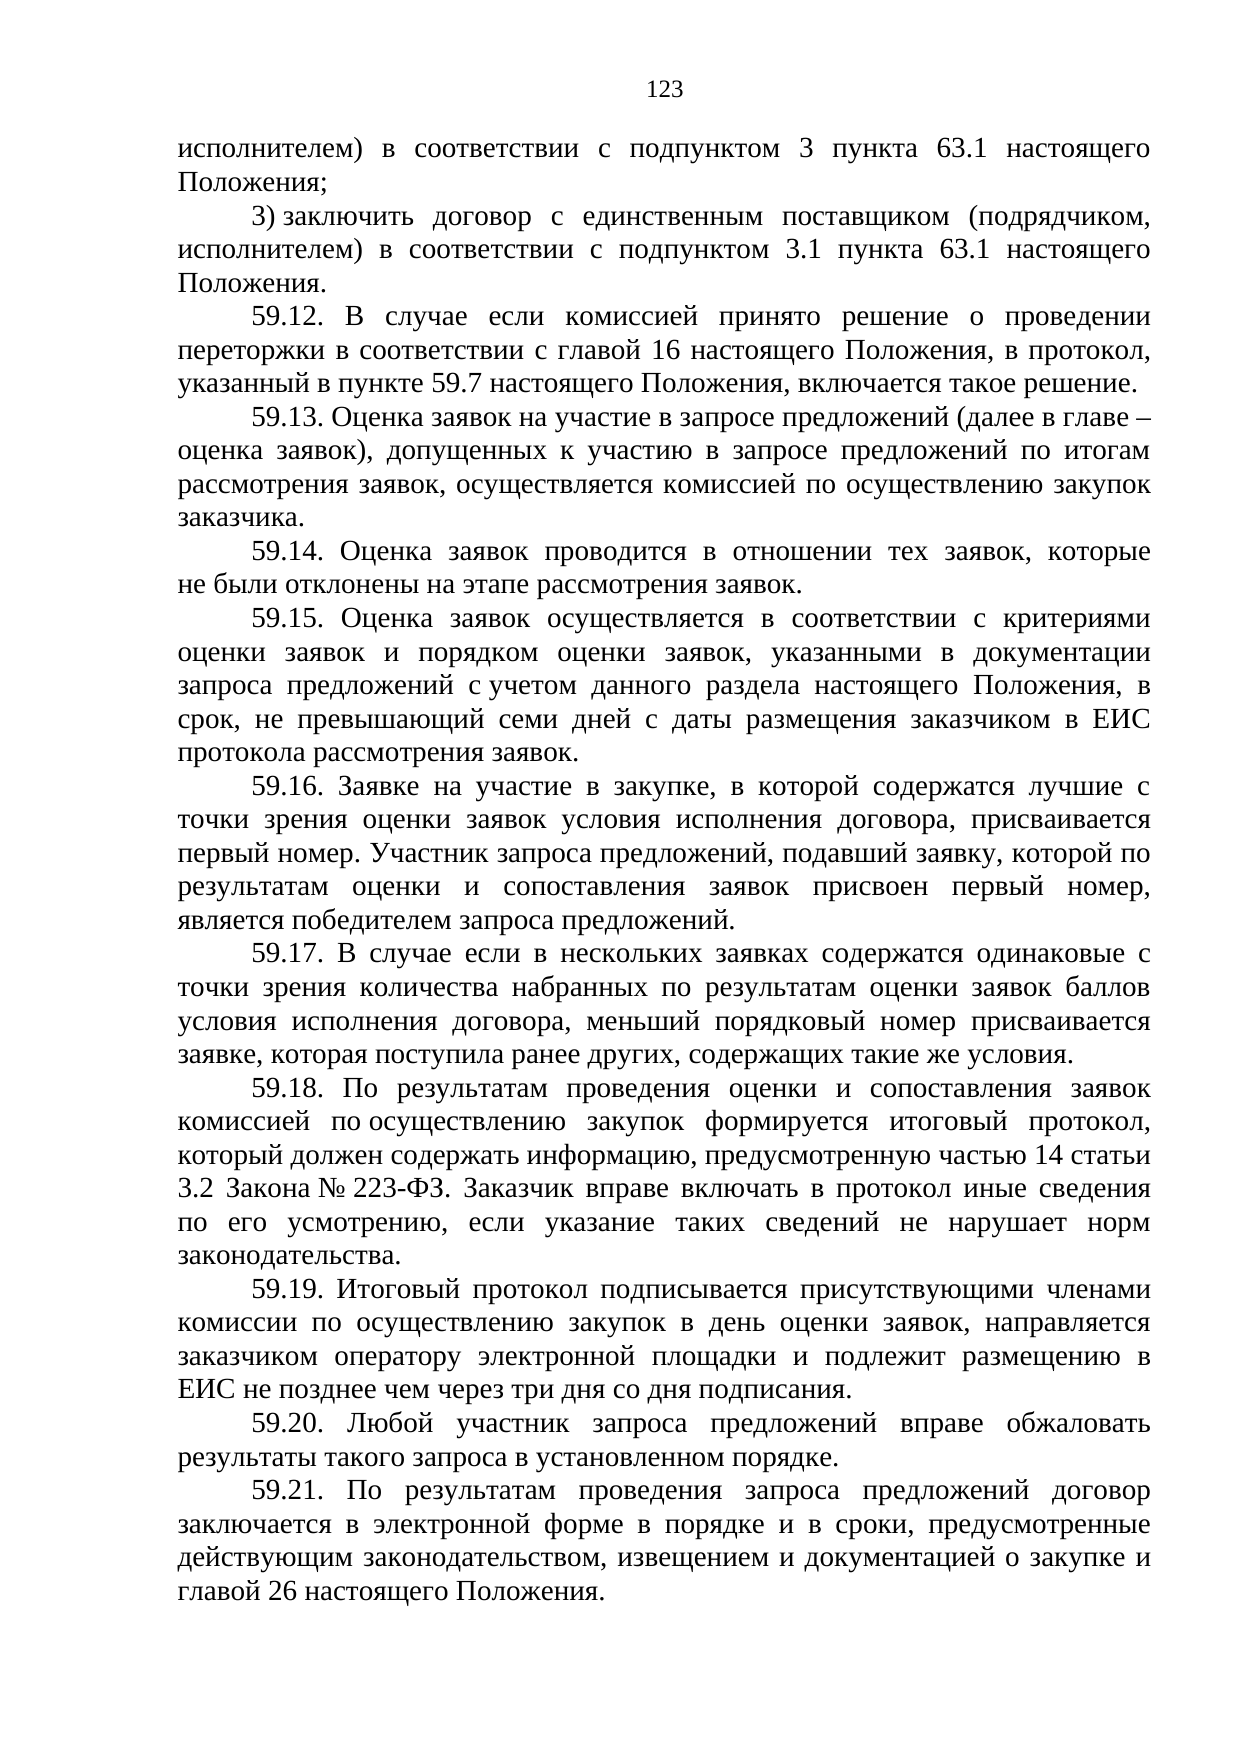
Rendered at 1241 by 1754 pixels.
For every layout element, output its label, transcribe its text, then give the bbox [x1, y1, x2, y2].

text 59.21. По результатам проведения запроса предложений договор заключается в электронной форме в порядке и в сроки, предусмотренные действующим законодательством, извещением и документацией о закупке и главой 26 настоящего Положения. [177, 1472, 1152, 1606]
text 59.20. Любой участник запроса предложений вправе обжаловать результаты такого запроса в установленном порядке. [177, 1405, 1152, 1472]
text 59.15. Оценка заявок осуществляется в соответствии с критериями оценки заявок и порядком оценки заявок, указанными в документации запроса предложений с учетом данного раздела настоящего Положения, в срок, не превышающий семи дней с даты размещения заказчиком в ЕИС протокола рассмотрения заявок. [177, 600, 1152, 768]
text 59.19. Итоговый протокол подписывается присутствующими членами комиссии по осуществлению закупок в день оценки заявок, направляется заказчиком оператору электронной площадки и подлежит размещению в ЕИС не позднее чем через три дня со дня подписания. [177, 1271, 1152, 1405]
text 59.13. Оценка заявок на участие в запросе предложений (далее в главе – оценка заявок), допущенных к участию в запросе предложений по итогам рассмотрения заявок, осуществляется комиссией по осуществлению закупок заказчика. [177, 399, 1152, 533]
text 59.16. Заявке на участие в закупке, в которой содержатся лучшие с точки зрения оценки заявок условия исполнения договора, присваивается первый номер. Участник запроса предложений, подавший заявку, которой по результатам оценки и сопоставления заявок присвоен первый номер, является победителем запроса предложений. [177, 768, 1152, 936]
text 59.12. В случае если комиссией принято решение о проведении переторжки в соответствии с главой 16 настоящего Положения, в протокол, указанный в пункте 59.7 настоящего Положения, включается такое решение. [177, 298, 1152, 399]
text 59.17. В случае если в нескольких заявках содержатся одинаковые с точки зрения количества набранных по результатам оценки заявок баллов условия исполнения договора, меньший порядковый номер присваивается заявке, которая поступила ранее других, содержащих такие же условия. [177, 936, 1152, 1070]
text 59.18. По результатам проведения оценки и сопоставления заявок комиссией по осуществлению закупок формируется итоговый протокол, который должен содержать информацию, предусмотренную частью 14 статьи 3.2 Закона № 223-ФЗ. Заказчик вправе включать в протокол иные сведения по его усмотрению, если указание таких сведений не нарушает норм законодательства. [177, 1070, 1152, 1271]
text 3) заключить договор с единственным поставщиком (подрядчиком, исполнителем) в соответствии с подпунктом 3.1 пункта 63.1 настоящего Положения. [177, 198, 1152, 298]
text 59.14. Оценка заявок проводится в отношении тех заявок, которые не были отклонены на этапе рассмотрения заявок. [177, 533, 1152, 600]
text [177, 131, 1152, 198]
